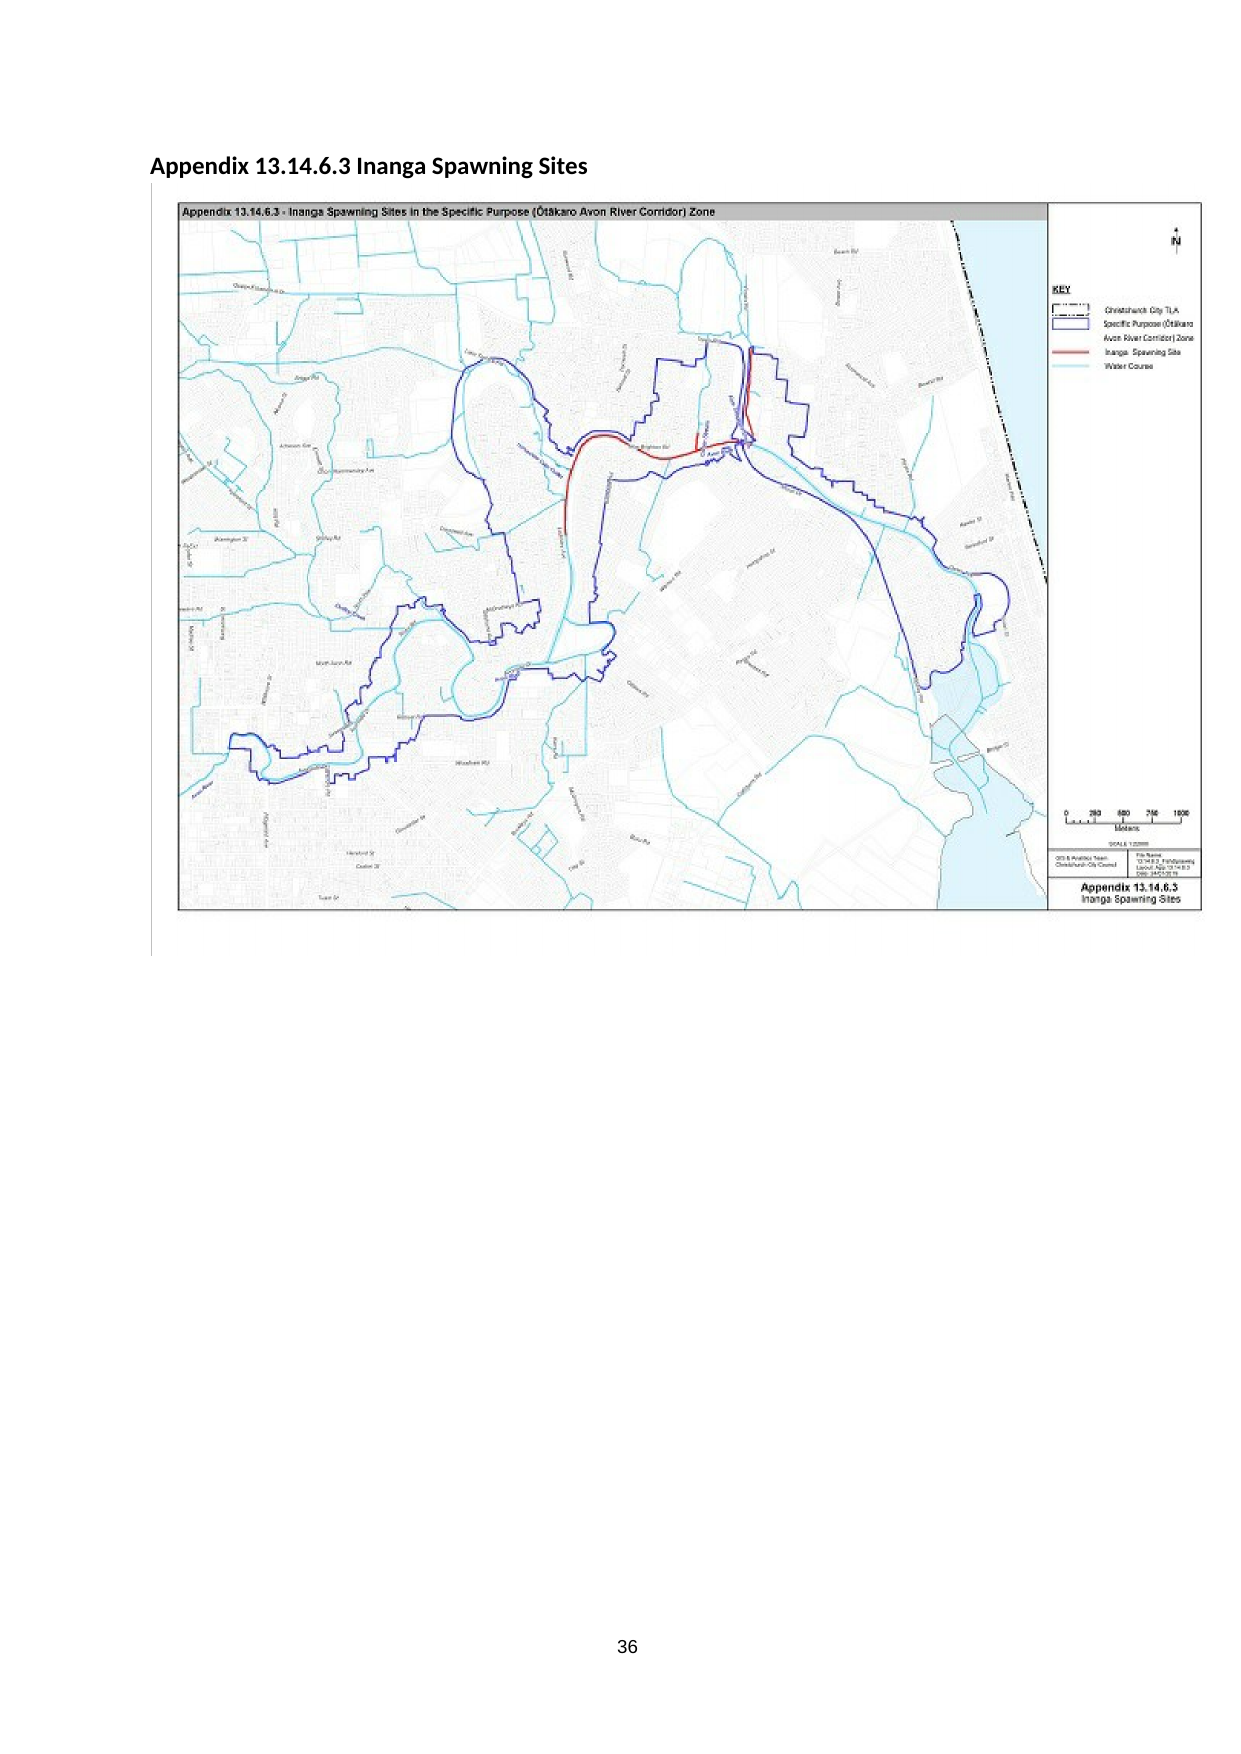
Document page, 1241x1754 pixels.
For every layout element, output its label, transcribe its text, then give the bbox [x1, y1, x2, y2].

picture [151, 182, 1221, 956]
